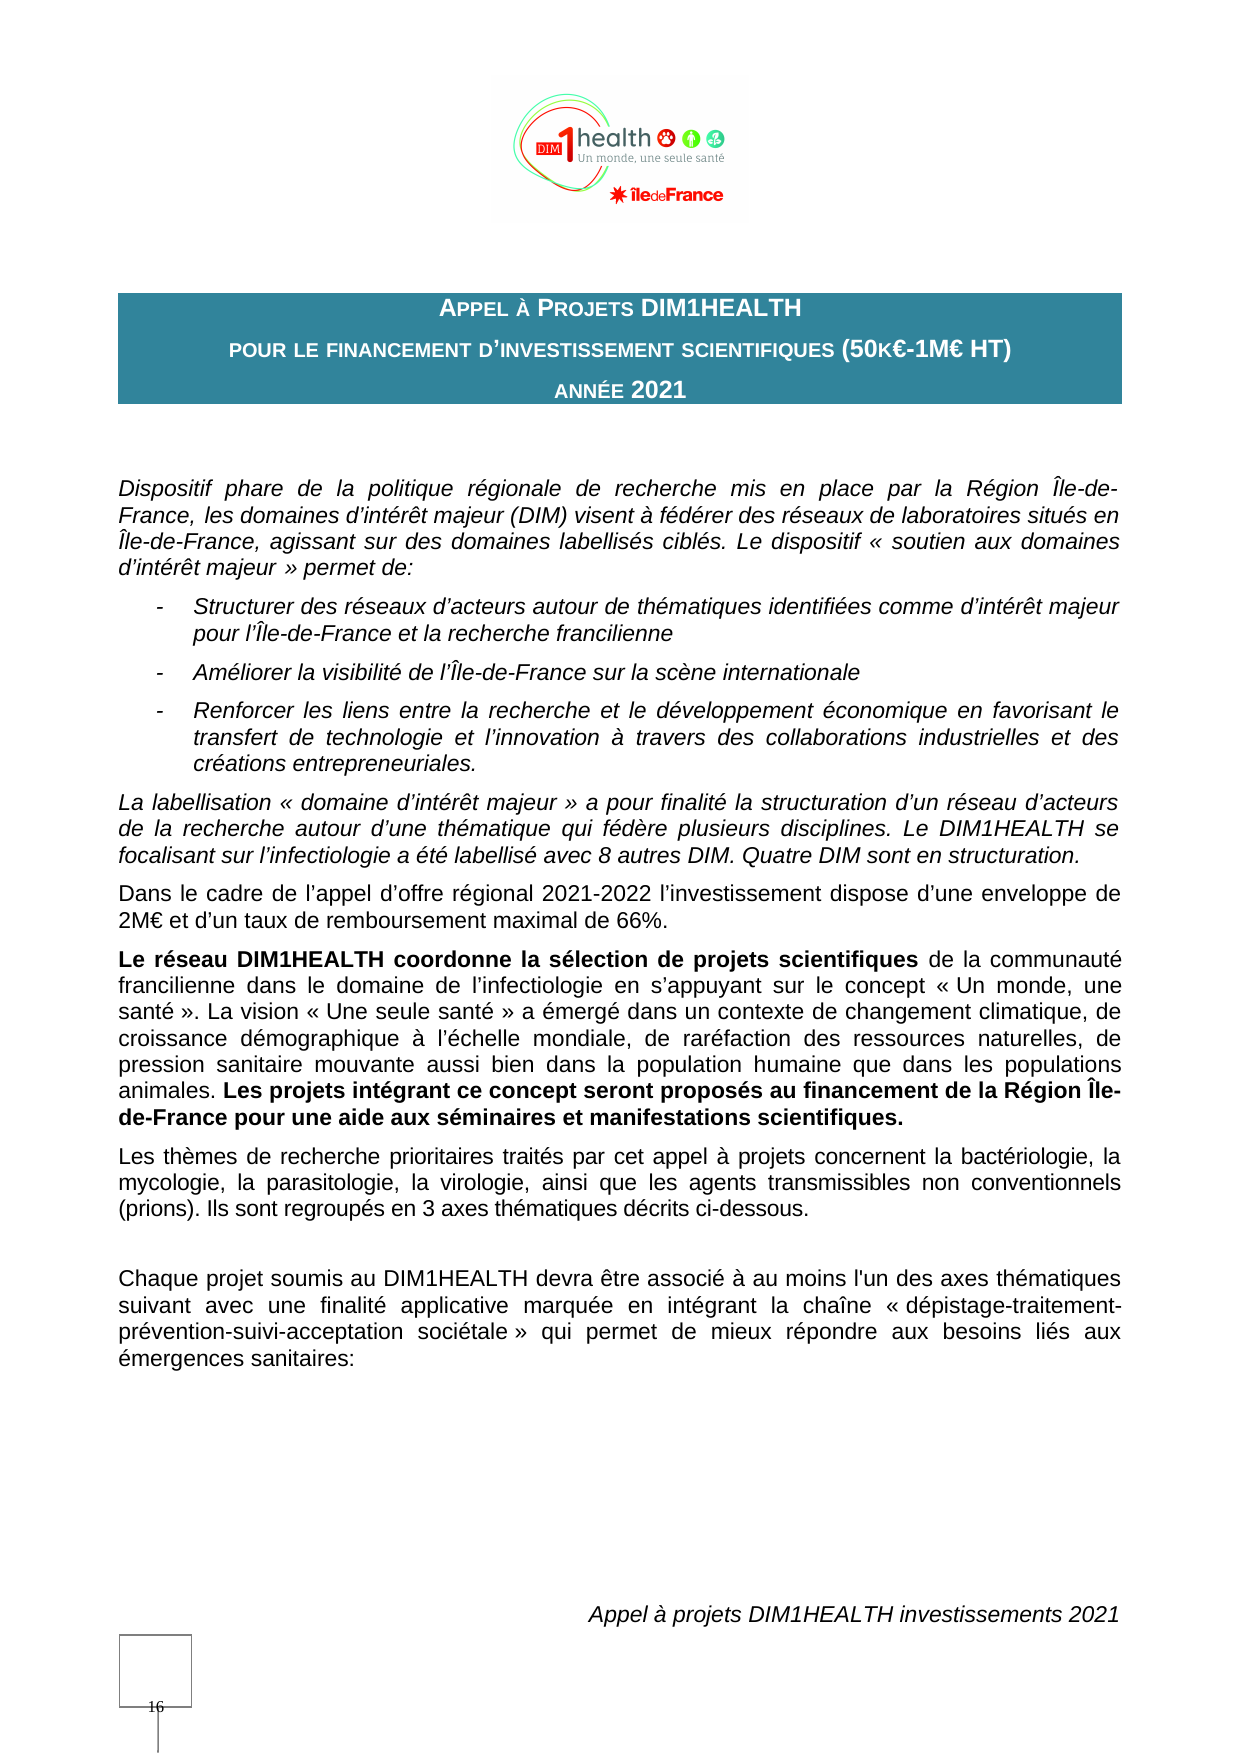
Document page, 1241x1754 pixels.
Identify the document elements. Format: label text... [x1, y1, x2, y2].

text Le réseau DIM1HEALTH coordonne la sélection de projets scientifiques de la communauté francilienne dans le domaine de l’infectiologie en s’appuyant sur le concept « Un monde, une santé ». La vision « Une seule santé » a émergé dans un contexte de changement climatique, de croissance démographique à l’échelle mondiale, de raréfaction des ressources naturelles, de pression sanitaire mouvante aussi bien dans la population humaine que dans les populations animales. Les projets intégrant ce concept seront proposés au financement de la Région Île-de-France pour une aide aux séminaires et manifestations scientifiques. [118, 946, 1122, 1130]
text La labellisation « domaine d’intérêt majeur » a pour finalité la structuration d’un réseau d’acteurs de la recherche autour d’une thématique qui fédère plusieurs disciplines. Le DIM1HEALTH se focalisant sur l’infectiologie a été labellisé avec 8 autres DIM. Quatre DIM sont en structuration. [118, 789, 1122, 868]
list Structurer des réseaux d’acteurs autour de thématiques identifiées comme d’intérêt majeur pour l’Île-de-France et la recherche francilienne [156, 593, 1122, 646]
title Appel à Projets DIM1HEALTH [118, 293, 1122, 322]
text Dispositif phare de la politique régionale de recherche mis en place par la Région Île-de-France, les domaines d’intérêt majeur (DIM) visent à fédérer des réseaux de laboratoires situés en Île-de-France, agissant sur des domaines labellisés ciblés. Le dispositif « soutien aux domaines d’intérêt majeur » permet de: [118, 475, 1122, 581]
list Améliorer la visibilité de l’Île-de-France sur la scène internationale [156, 658, 1122, 685]
title année 2021 [118, 376, 1122, 404]
title pour le financement d’investissement scientifiques (50k€-1M€ HT) [118, 334, 1122, 363]
picture [491, 75, 749, 223]
text Dans le cadre de l’appel d’offre régional 2021-2022 l’investissement dispose d’une enveloppe de 2M€ et d’un taux de remboursement maximal de 66%. [118, 880, 1122, 933]
text Chaque projet soumis au DIM1HEALTH devra être associé à au moins l'un des axes thématiques suivant avec une finalité applicative marquée en intégrant la chaîne « dépistage-traitement-prévention-suivi-acceptation sociétale » qui permet de mieux répondre aux besoins liés aux émergences sanitaires: [118, 1265, 1122, 1371]
text Les thèmes de recherche prioritaires traités par cet appel à projets concernent la bactériologie, la mycologie, la parasitologie, la virologie, ainsi que les agents transmissibles non conventionnels (prions). Ils sont regroupés en 3 axes thématiques décrits ci-dessous. [118, 1143, 1122, 1222]
list Renforcer les liens entre la recherche et le développement économique en favorisant le transfert de technologie et l’innovation à travers des collaborations industrielles et des créations entrepreneuriales. [156, 697, 1122, 776]
